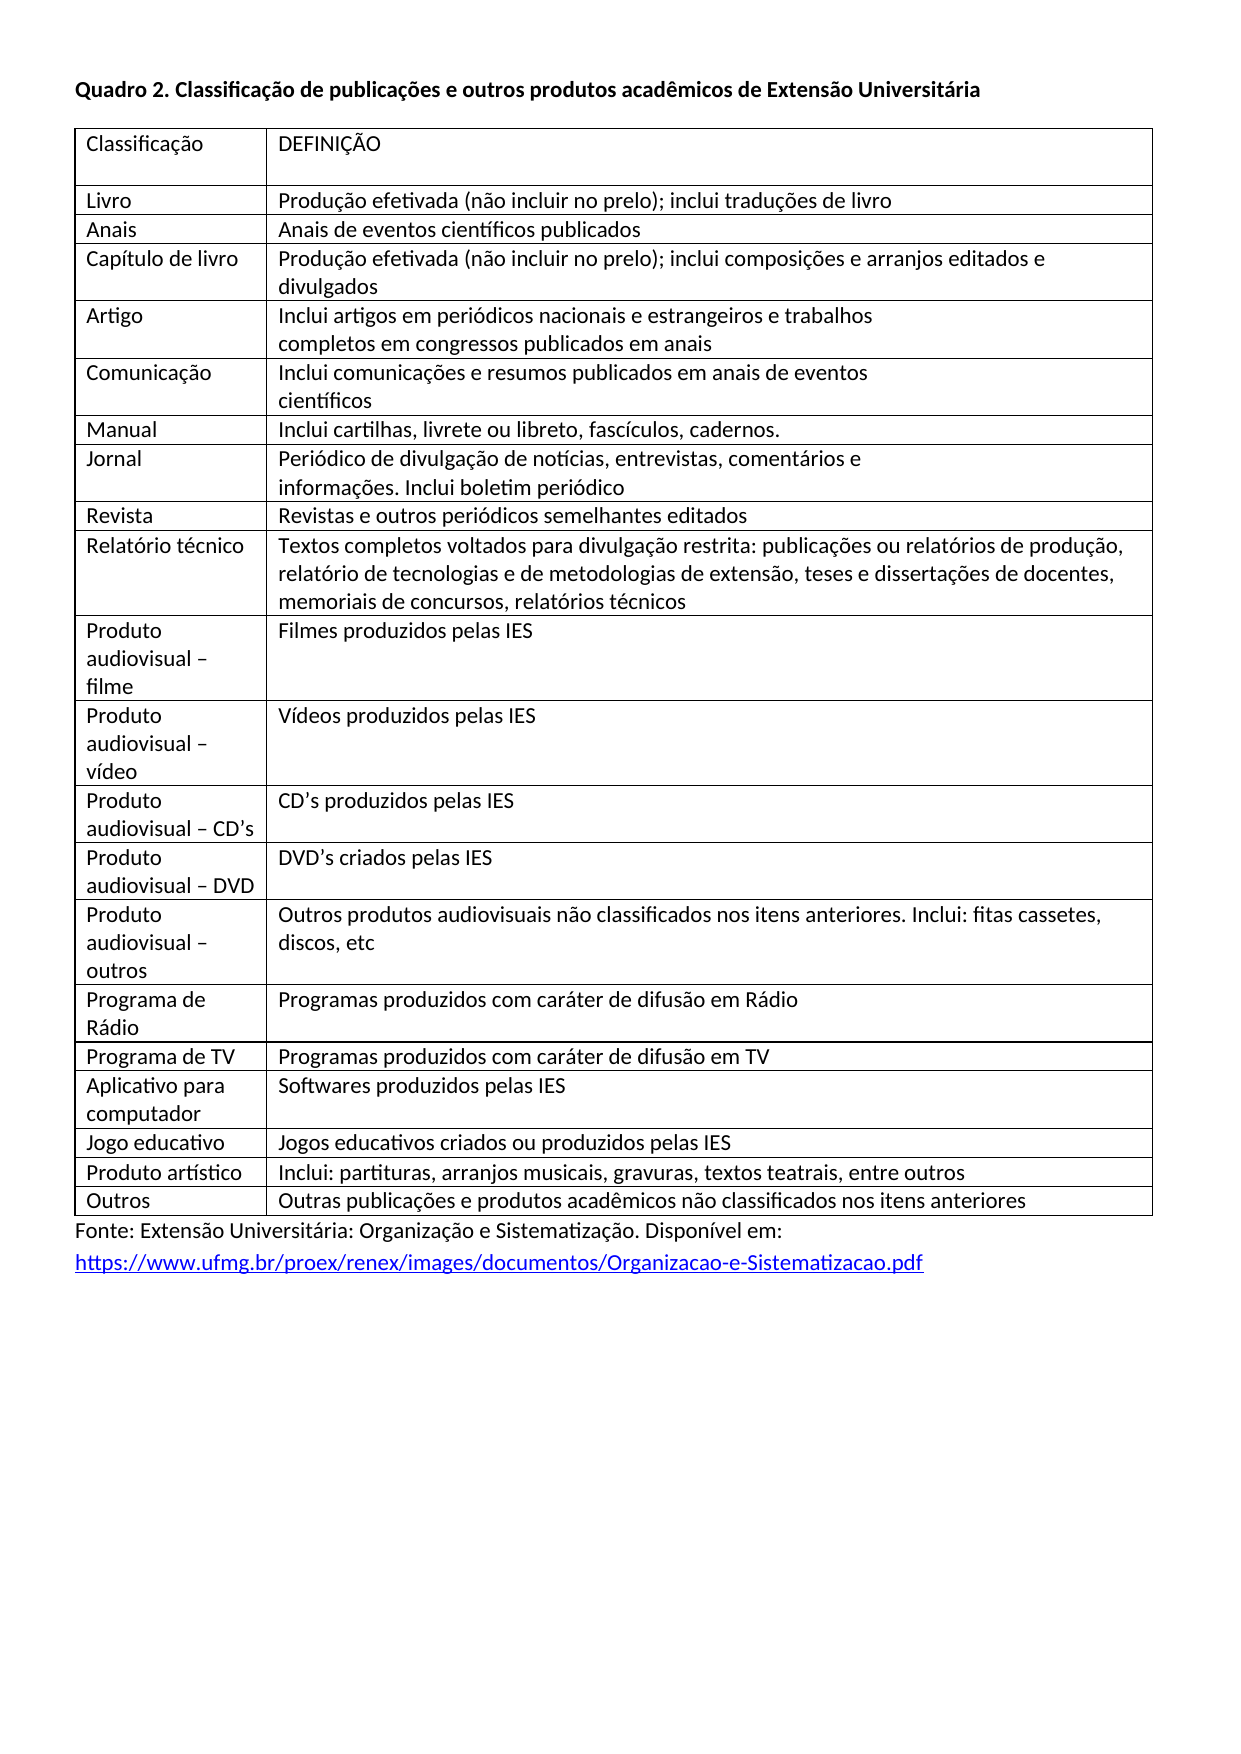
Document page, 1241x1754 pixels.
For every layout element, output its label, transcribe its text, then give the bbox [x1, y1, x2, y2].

text Quadro 2. Classificação de publicações e outros produtos acadêmicos de Extensão Universitária [75, 75, 1165, 103]
table_cell Manual [76, 416, 266, 443]
table_cell Anais de eventos científicos publicados [267, 215, 1152, 243]
table_cell Produto audiovisual – DVD [76, 843, 266, 899]
table_cell Anais [76, 215, 266, 243]
table_cell Produto artístico [76, 1158, 266, 1186]
table_cell Vídeos produzidos pelas IES [267, 701, 1152, 785]
table_cell Periódico de divulgação de notícias, entrevistas, comentários e informações. Inclui boletim periódico [267, 445, 1152, 501]
table_cell Filmes produzidos pelas IES [267, 616, 1152, 700]
table_cell Produção efetivada (não incluir no prelo); inclui composições e arranjos editados e divulgados [267, 244, 1152, 300]
table_cell Produto audiovisual – filme [76, 616, 266, 700]
table_cell Outras publicações e produtos acadêmicos não classificados nos itens anteriores [267, 1187, 1152, 1215]
table_cell Jogos educativos criados ou produzidos pelas IES [267, 1129, 1152, 1157]
table_cell Aplicativo para computador [76, 1071, 266, 1127]
table_cell DVD’s criados pelas IES [267, 843, 1152, 899]
table_cell Revista [76, 502, 266, 530]
table_cell Outros produtos audiovisuais não classificados nos itens anteriores. Inclui: fitas cassetes, discos, etc [267, 900, 1152, 984]
table_cell Programas produzidos com caráter de difusão em Rádio [267, 985, 1152, 1041]
table_cell Produção efetivada (não incluir no prelo); inclui traduções de livro [267, 186, 1152, 214]
table_cell CD’s produzidos pelas IES [267, 786, 1152, 842]
table_cell Relatório técnico [76, 531, 266, 615]
table_cell Jogo educativo [76, 1129, 266, 1157]
table_cell Revistas e outros periódicos semelhantes editados [267, 502, 1152, 530]
table_cell Produto audiovisual – outros [76, 900, 266, 984]
table_cell Jornal [76, 445, 266, 501]
text Fonte: Extensão Universitária: Organização e Sistematização. Disponível em: https://www.ufmg.br/proex/renex/images/documentos/Organizacao-e-Sistematizacao.pdf [75, 1216, 1165, 1276]
table_cell Comunicação [76, 359, 266, 414]
table_cell Livro [76, 186, 266, 214]
table_cell Capítulo de livro [76, 244, 266, 300]
table_cell Outros [76, 1187, 266, 1215]
table_cell Inclui: partituras, arranjos musicais, gravuras, textos teatrais, entre outros [267, 1158, 1152, 1186]
table_cell Artigo [76, 301, 266, 357]
table_header Classificação [76, 129, 266, 185]
table_cell Produto audiovisual – CD’s [76, 786, 266, 842]
table_cell Programa de TV [76, 1043, 266, 1070]
table_cell Textos completos voltados para divulgação restrita: publicações ou relatórios de produção, relatório de tecnologias e de metodologias de extensão, teses e dissertações de docentes, memoriais de concursos, relatórios técnicos [267, 531, 1152, 615]
table_header DEFINIÇÃO [267, 129, 1152, 185]
table_cell Inclui cartilhas, livrete ou libreto, fascículos, cadernos. [267, 416, 1152, 443]
table_cell Softwares produzidos pelas IES [267, 1071, 1152, 1127]
table_cell Produto audiovisual – vídeo [76, 701, 266, 785]
table_cell Inclui comunicações e resumos publicados em anais de eventos científicos [267, 359, 1152, 414]
table_cell Programa de Rádio [76, 985, 266, 1041]
table_cell Programas produzidos com caráter de difusão em TV [267, 1043, 1152, 1070]
table_cell Inclui artigos em periódicos nacionais e estrangeiros e trabalhos completos em congressos publicados em anais [267, 301, 1152, 357]
